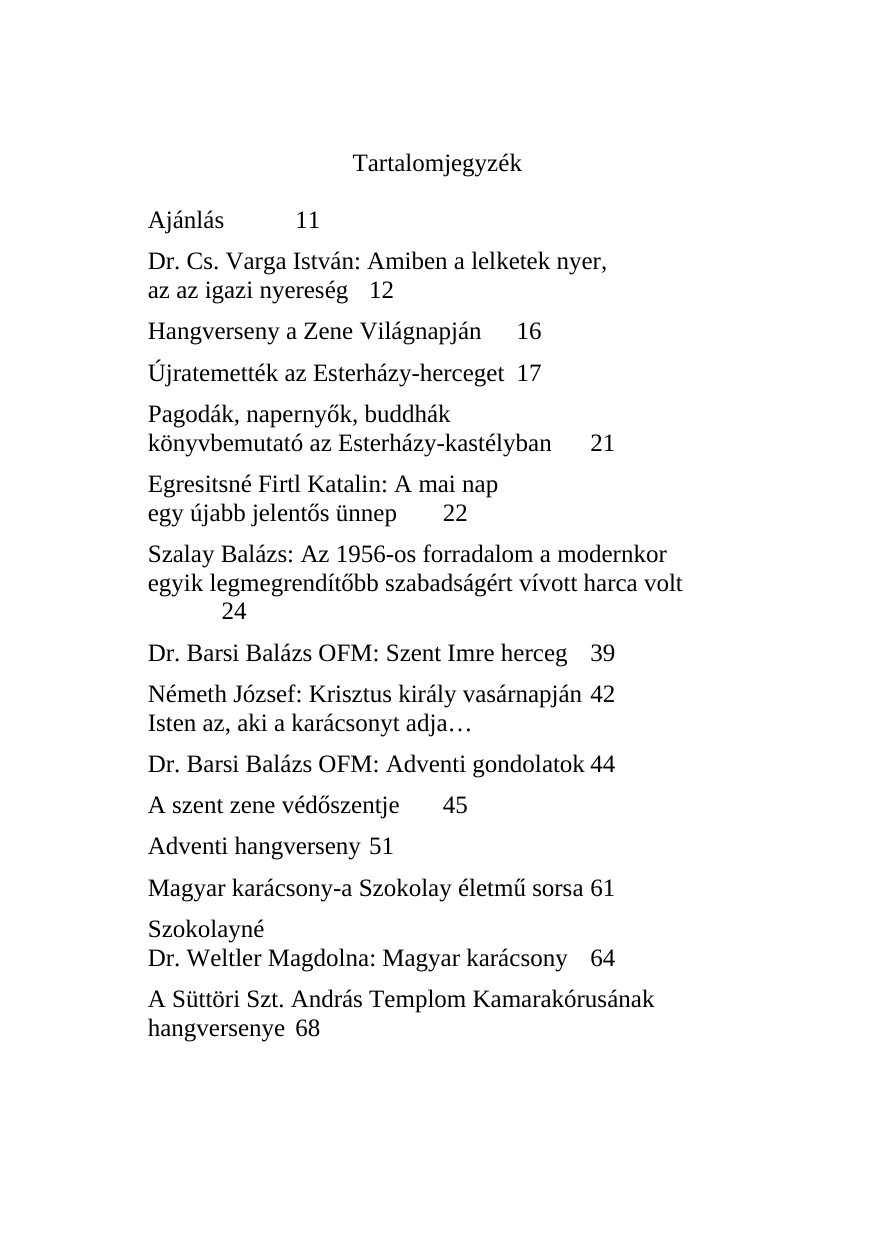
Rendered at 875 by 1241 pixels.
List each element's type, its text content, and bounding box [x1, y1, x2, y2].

subtitle Szalay Balázs: Az 1956-os forradalom a modernkor egyik legmegrendítőbb szabadságért vívott harca volt 24 [148, 539, 726, 625]
text az az igazi nyereség 12 [148, 275, 726, 304]
text Egresitsné Firtl Katalin: A mai nap [148, 469, 726, 498]
subtitle Dr. Barsi Balázs OFM: Szent Imre herceg 39 [148, 638, 726, 666]
text Dr. Barsi Balázs OFM: Adventi gondolatok 44 [148, 749, 726, 778]
text Újratemették az Esterházy-herceget 17 [148, 358, 726, 386]
subtitle Ajánlás 11 [148, 205, 726, 234]
text A Süttöri Szt. András Templom Kamarakórusának hangversenye 68 [148, 984, 726, 1041]
text Isten az, aki a karácsonyt adja… [148, 708, 726, 736]
text A szent zene védőszentje 45 [148, 790, 726, 819]
text egy újabb jelentős ünnep 22 [148, 498, 726, 526]
subtitle Németh József: Krisztus király vasárnapján 42 [148, 679, 726, 708]
text Adventi hangverseny 51 [148, 831, 726, 860]
text Hangverseny a Zene Világnapján 16 [148, 316, 726, 345]
text Szokolayné [148, 914, 726, 943]
text könyvbemutató az Esterházy-kastélyban 21 [148, 428, 726, 456]
text Tartalomjegyzék [148, 148, 726, 176]
text Dr. Weltler Magdolna: Magyar karácsony 64 [148, 943, 726, 971]
text Magyar karácsony-a Szokolay életmű sorsa 61 [148, 873, 726, 901]
text Pagodák, napernyők, buddhák [148, 399, 726, 428]
text Dr. Cs. Varga István: Amiben a lelketek nyer, [148, 246, 726, 275]
